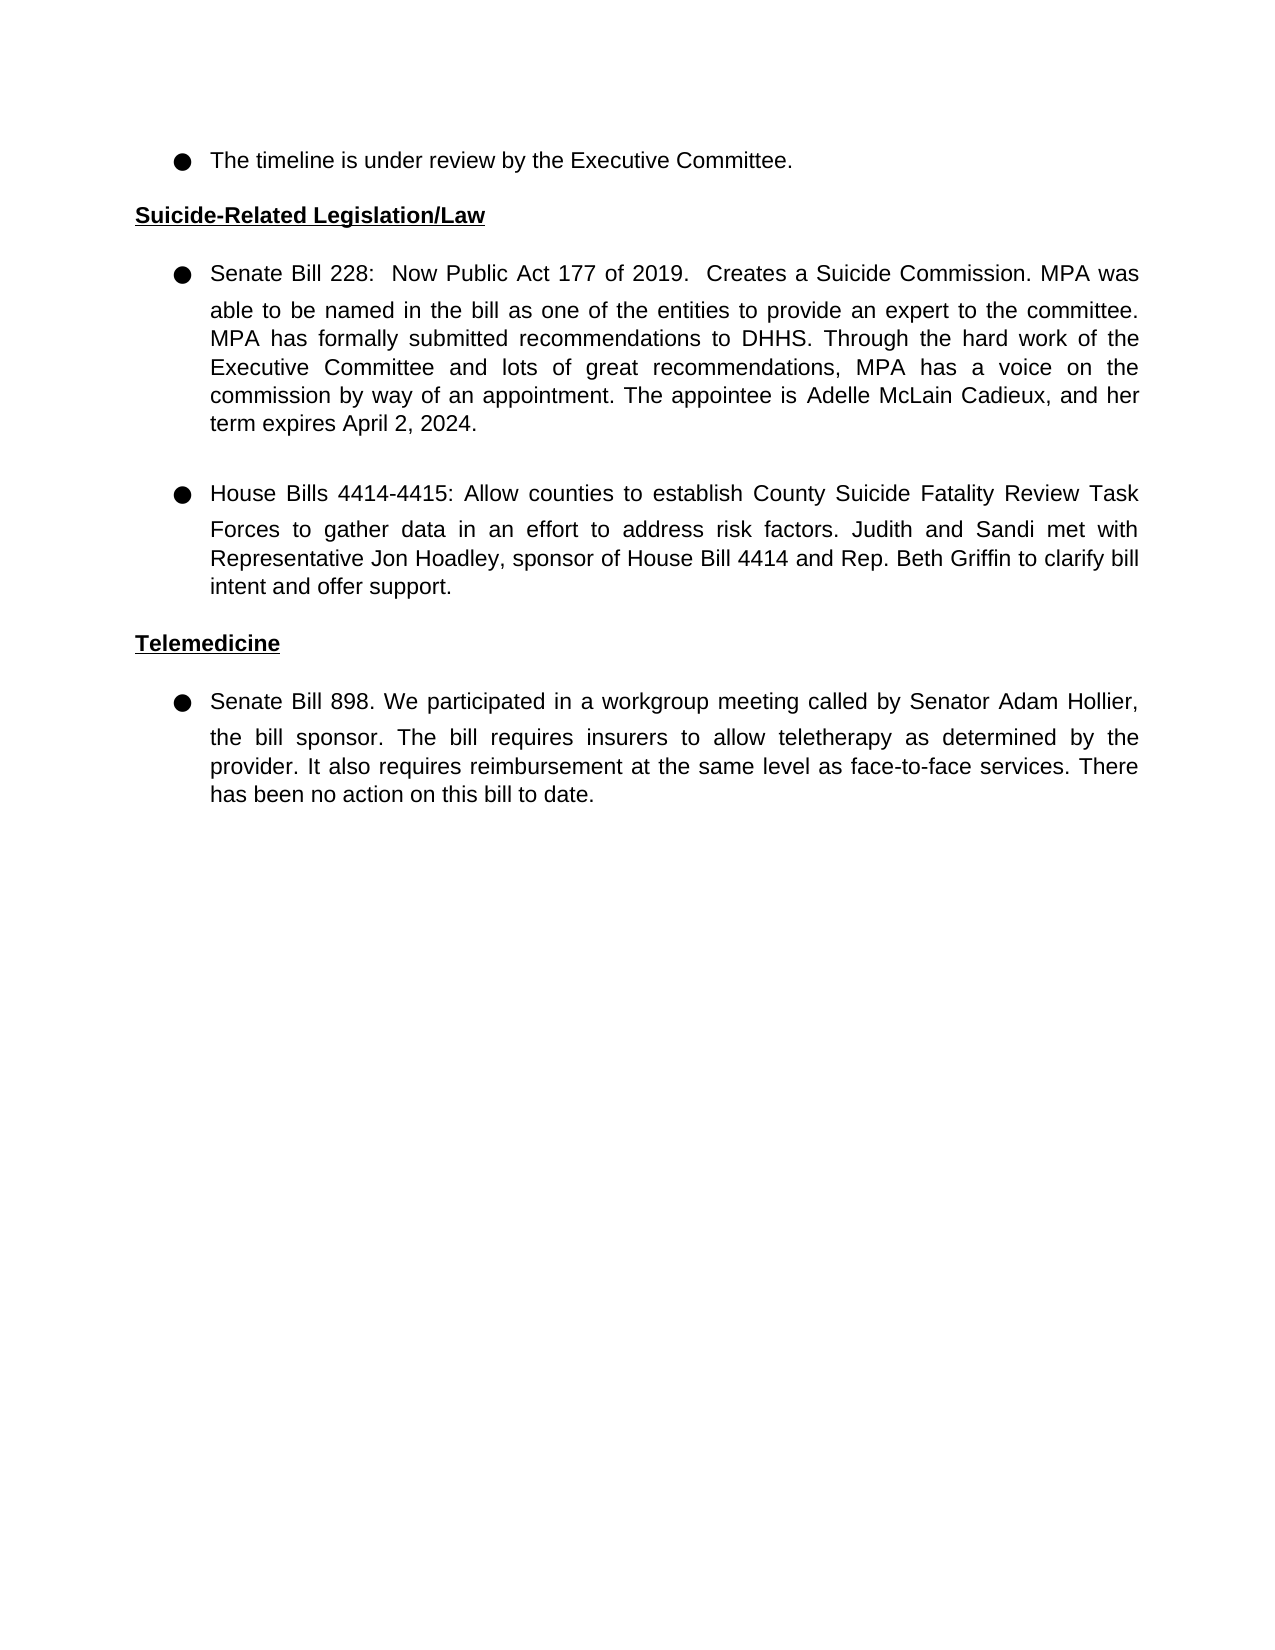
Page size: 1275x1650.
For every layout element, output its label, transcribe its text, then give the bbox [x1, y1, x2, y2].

list The timeline is under review by the Executive Committee. [172, 135, 1140, 182]
subtitle Suicide-Related Legislation/Law [135, 202, 1140, 229]
list Senate Bill 898. We participated in a workgroup meeting called by Senator Adam Hollier, the bill sponsor. The bill requires insurers to allow teletherapy as determined by the provider. It also requires reimbursement at the same level as face-to-face services. There has been no action on this bill to date. [172, 675, 1140, 807]
text Telemedicine [135, 630, 1140, 656]
list House Bills 4414-4415: Allow counties to establish County Suicide Fatality Review Task Forces to gather data in an effort to address risk factors. Judith and Sandi met with Representative Jon Hoadley, sponsor of House Bill 4414 and Rep. Beth Griffin to clarify bill intent and offer support. [172, 467, 1140, 599]
list Senate Bill 228: Now Public Act 177 of 2019. Creates a Suicide Commission. MPA was able to be named in the bill as one of the entities to provide an expert to the committee. MPA has formally submitted recommendations to DHHS. Through the hard work of the Executive Committee and lots of great recommendations, MPA has a voice on the commission by way of an appointment. The appointee is Adelle McLain Cadieux, and her term expires April 2, 2024. [172, 247, 1140, 437]
